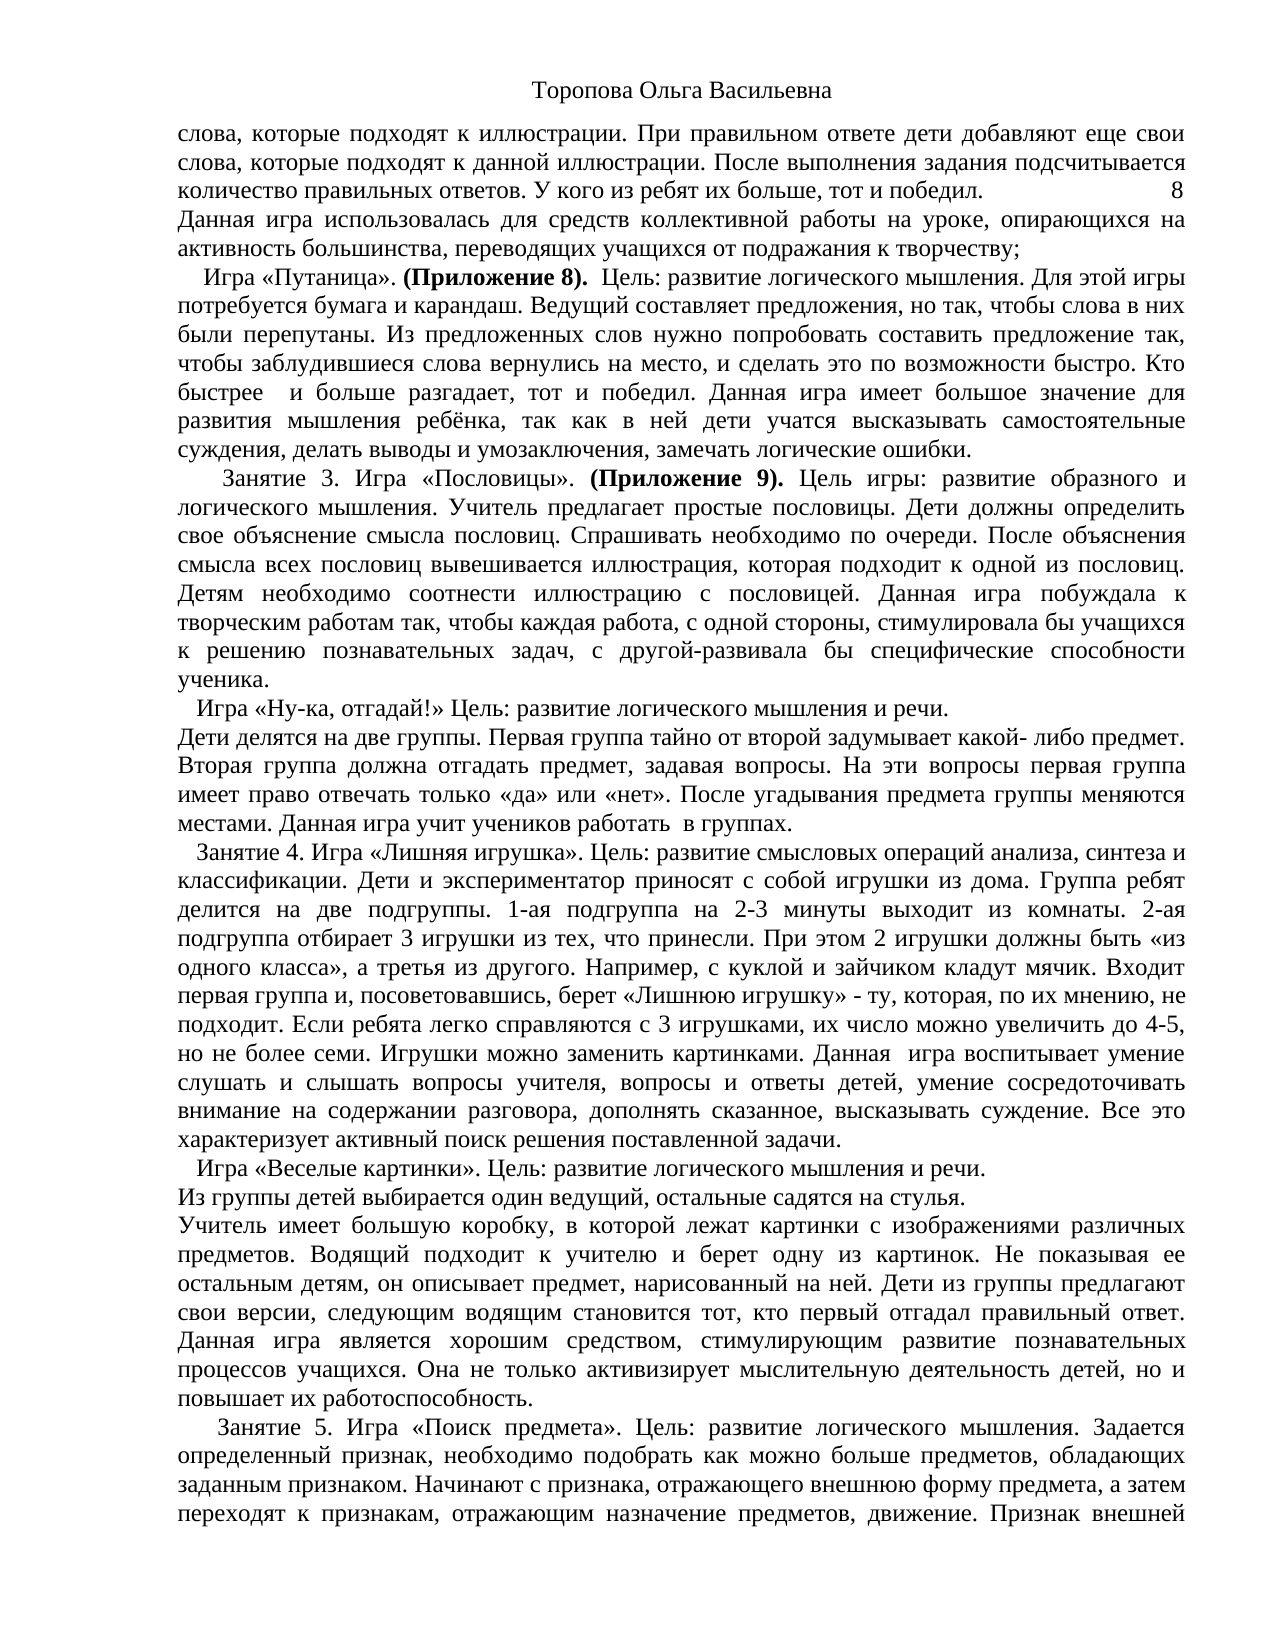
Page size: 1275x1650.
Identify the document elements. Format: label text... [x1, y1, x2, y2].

text Игра «Путаница». (Приложение 8). Цель: развитие логического мышления. Для этой игры потребуется бумага и карандаш. Ведущий составляет предложения, но так, чтобы слова в них были перепутаны. Из предложенных слов нужно попробовать составить предложение так, чтобы заблудившиеся слова вернулись на место, и сделать это по возможности быстро. Кто быстрее и больше разгадает, тот и победил. Данная игра имеет большое значение для развития мышления ребёнка, так как в ней дети учатся высказывать самостоятельные суждения, делать выводы и умозаключения, замечать логические ошибки. [177, 262, 1186, 463]
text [177, 118, 1186, 204]
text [177, 1412, 1186, 1527]
text Занятие 3. Игра «Пословицы». (Приложение 9). Цель игры: развитие образного и логического мышления. Учитель предлагает простые пословицы. Дети должны определить свое объяснение смысла пословиц. Спрашивать необходимо по очереди. После объяснения смысла всех пословиц вывешивается иллюстрация, которая подходит к одной из пословиц. Детям необходимо соотнести иллюстрацию с пословицей. Данная игра побуждала к творческим работам так, чтобы каждая работа, с одной стороны, стимулировала бы учащихся к решению познавательных задач, с другой-развивала бы специфические способности ученика. [177, 463, 1186, 693]
text Из группы детей выбирается один ведущий, остальные садятся на стулья. [177, 1182, 1186, 1211]
text Игра «Веселые картинки». Цель: развитие логического мышления и речи. [177, 1153, 1186, 1182]
text Учитель имеет большую коробку, в которой лежат картинки с изображениями различных предметов. Водящий подходит к учителю и берет одну из картинок. Не показывая ее остальным детям, он описывает предмет, нарисованный на ней. Дети из группы предлагают свои версии, следующим водящим становится тот, кто первый отгадал правильный ответ. Данная игра является хорошим средством, стимулирующим развитие познавательных процессов учащихся. Она не только активизирует мыслительную деятельность детей, но и повышает их работоспособность. [177, 1211, 1186, 1412]
text Дети делятся на две группы. Первая группа тайно от второй задумывает какой- либо предмет. Вторая группа должна отгадать предмет, задавая вопросы. На эти вопросы первая группа имеет право отвечать только «да» или «нет». После угадывания предмета группы меняются местами. Данная игра учит учеников работать в группах. [177, 722, 1186, 837]
text Занятие 4. Игра «Лишняя игрушка». Цель: развитие смысловых операций анализа, синтеза и классификации. Дети и экспериментатор приносят с собой игрушки из дома. Группа ребят делится на две подгруппы. 1-ая подгруппа на 2-3 минуты выходит из комнаты. 2-ая подгруппа отбирает 3 игрушки из тех, что принесли. При этом 2 игрушки должны быть «из одного класса», а третья из другого. Например, с куклой и зайчиком кладут мячик. Входит первая группа и, посоветовавшись, берет «Лишнюю игрушку» - ту, которая, по их мнению, не подходит. Если ребята легко справляются с 3 игрушками, их число можно увеличить до 4-5, но не более семи. Игрушки можно заменить картинками. Данная игра воспитывает умение слушать и слышать вопросы учителя, вопросы и ответы детей, умение сосредоточивать внимание на содержании разговора, дополнять сказанное, высказывать суждение. Все это характеризует активный поиск решения поставленной задачи. [177, 837, 1186, 1153]
text Данная игра использовалась для средств коллективной работы на уроке, опирающихся на активность большинства, переводящих учащихся от подражания к творчеству; [177, 204, 1186, 262]
text Игра «Ну-ка, отгадай!» Цель: развитие логического мышления и речи. [177, 693, 1186, 722]
